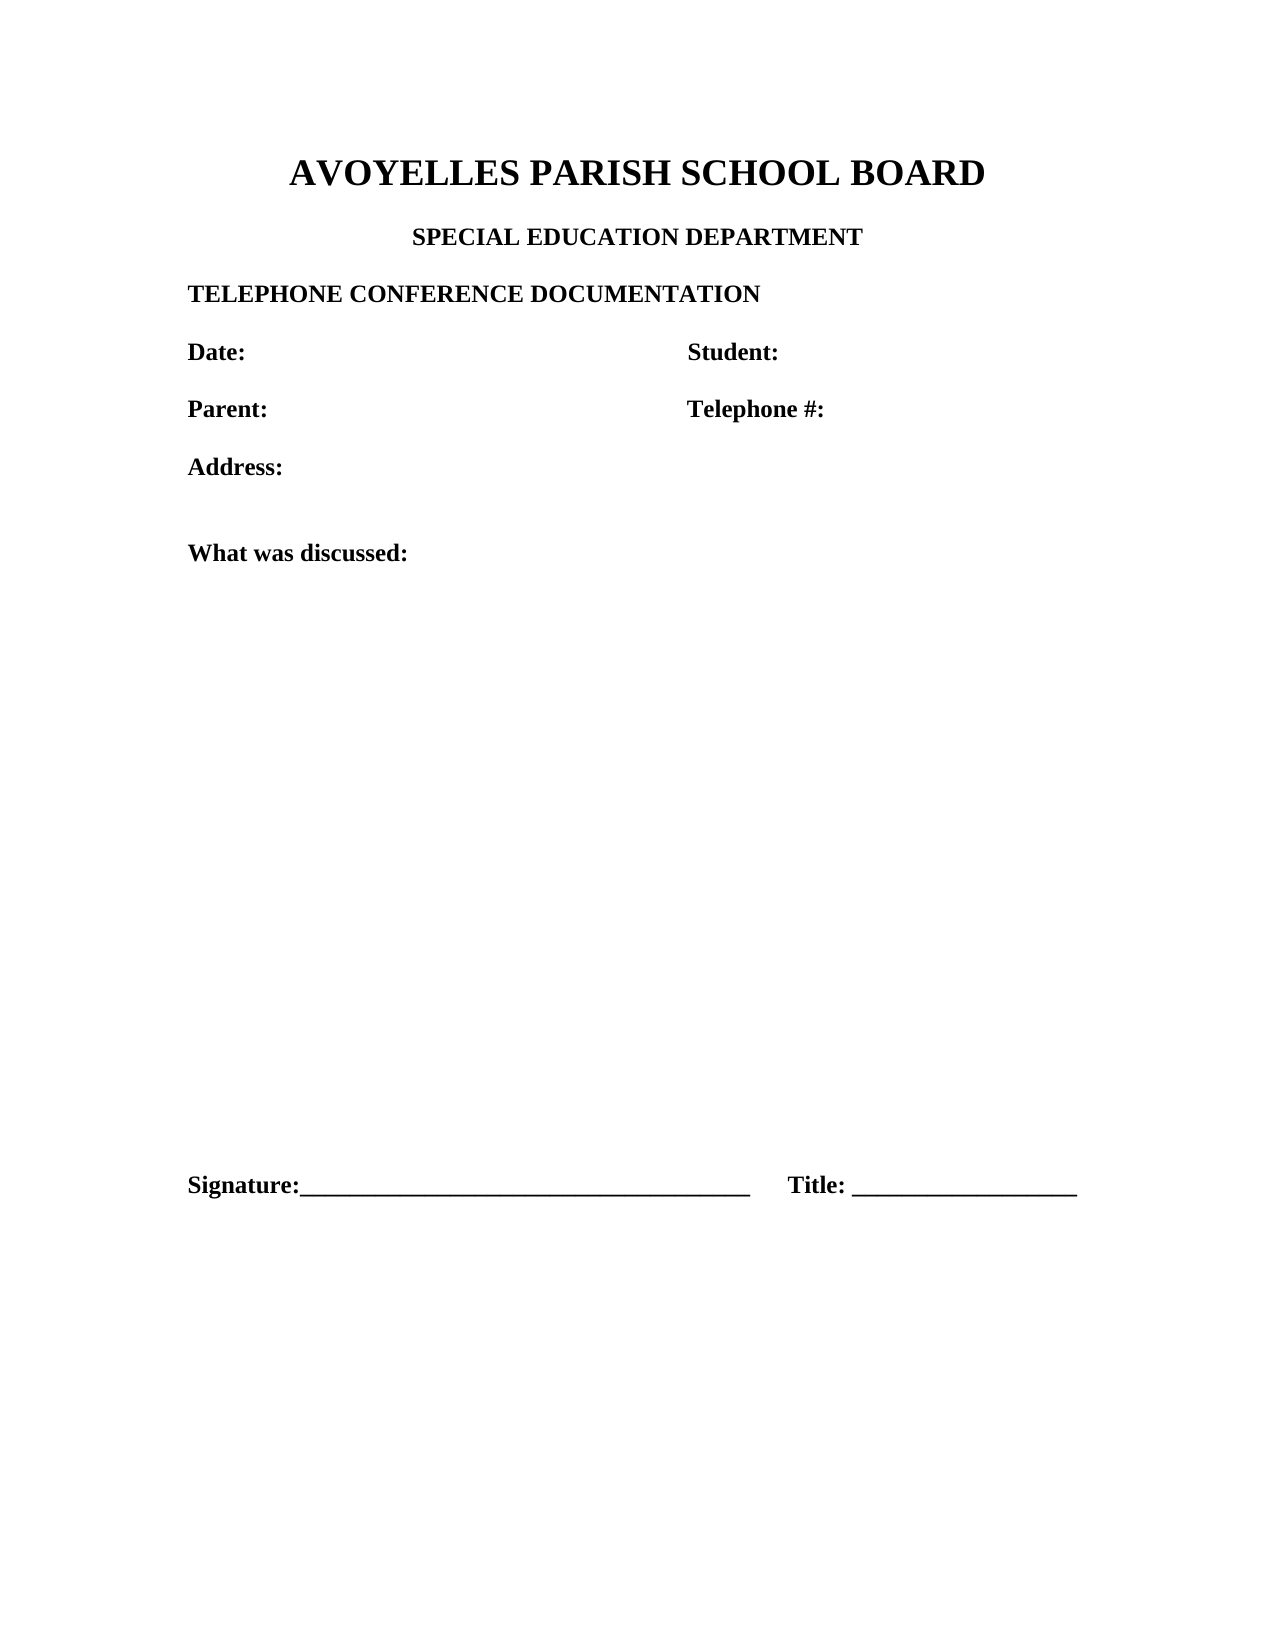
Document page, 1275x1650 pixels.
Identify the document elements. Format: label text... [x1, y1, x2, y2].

text AVOYELLES PARISH SCHOOL BOARD [187, 150, 1087, 193]
text Signature:____________________________________ Title: __________________ [187, 1171, 1087, 1199]
text Parent: Telephone #: [187, 394, 1087, 423]
text TELEPHONE CONFERENCE DOCUMENTATION [187, 279, 1087, 308]
text What was discussed: [187, 538, 1087, 567]
text Address: [187, 452, 1087, 481]
text SPECIAL EDUCATION DEPARTMENT [187, 222, 1087, 251]
text Date: Student: [187, 337, 1087, 366]
